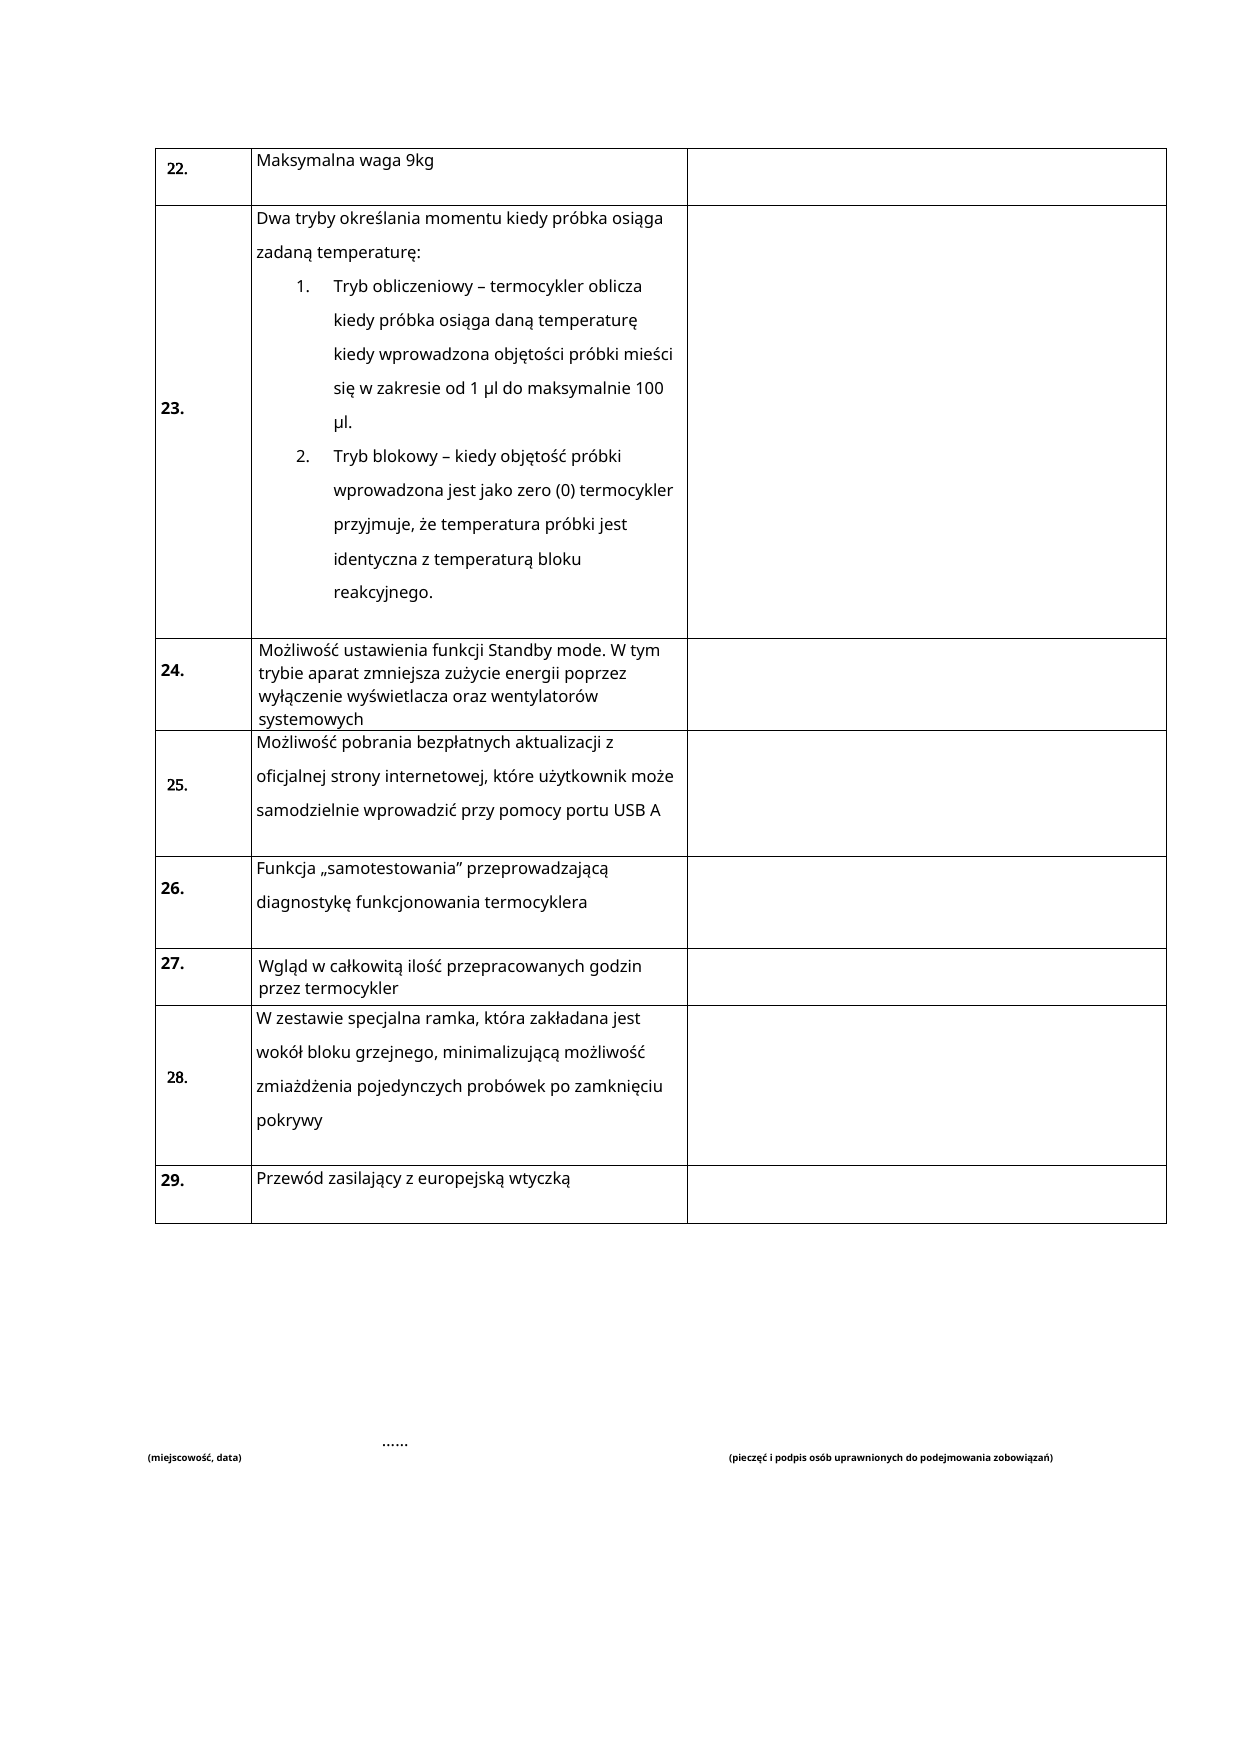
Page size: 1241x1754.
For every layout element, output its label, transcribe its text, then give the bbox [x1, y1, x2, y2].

table_cell Przewód zasilający z europejską wtyczką [252, 1166, 687, 1223]
table_cell 23. [156, 206, 251, 638]
table_cell [688, 949, 1166, 1005]
table_cell [688, 639, 1166, 730]
table_cell 27. [156, 949, 251, 1005]
table_cell [688, 857, 1166, 948]
table_cell Funkcja „samotestowania” przeprowadzającą diagnostykę funkcjonowania termocyklera [252, 857, 687, 948]
text (miejscowość, data) (pieczęć i podpis osób uprawnionych do podejmowania zobowiązań) [148, 1451, 1093, 1474]
table_cell Dwa tryby określania momentu kiedy próbka osiąga zadaną temperaturę: Tryb obliczeniowy – termocykler oblicza kiedy próbka osiąga daną temperaturę kiedy wprowadzona objętości próbki mieści się w zakresie od 1 μl do maksymalnie 100 μl. Tryb blokowy – kiedy objętość próbki wprowadzona jest jako zero (0) termocykler przyjmuje, że temperatura próbki jest identyczna z temperaturą bloku reakcyjnego. [252, 206, 687, 638]
table_cell [156, 731, 251, 856]
table_cell [156, 149, 251, 205]
table_cell 26. [156, 857, 251, 948]
table_cell 24. [156, 639, 251, 730]
table_cell Wgląd w całkowitą ilość przepracowanych godzin przez termocykler [252, 949, 687, 1005]
table_cell Maksymalna waga 9kg [252, 149, 687, 205]
table_cell [688, 1006, 1166, 1165]
table_cell W zestawie specjalna ramka, która zakładana jest wokół bloku grzejnego, minimalizującą możliwość zmiażdżenia pojedynczych probówek po zamknięciu pokrywy [252, 1006, 687, 1165]
table_cell 29. [156, 1166, 251, 1223]
table_cell Możliwość ustawienia funkcji Standby mode. W tym trybie aparat zmniejsza zużycie energii poprzez wyłączenie wyświetlacza oraz wentylatorów systemowych [252, 639, 687, 730]
table_cell [688, 731, 1166, 856]
text …… [148, 1428, 1093, 1451]
table_cell [688, 1166, 1166, 1223]
table_cell [688, 149, 1166, 205]
table_cell [156, 1006, 251, 1165]
table_cell [688, 206, 1166, 638]
table_cell Możliwość pobrania bezpłatnych aktualizacji z oficjalnej strony internetowej, które użytkownik może samodzielnie wprowadzić przy pomocy portu USB A [252, 731, 687, 856]
